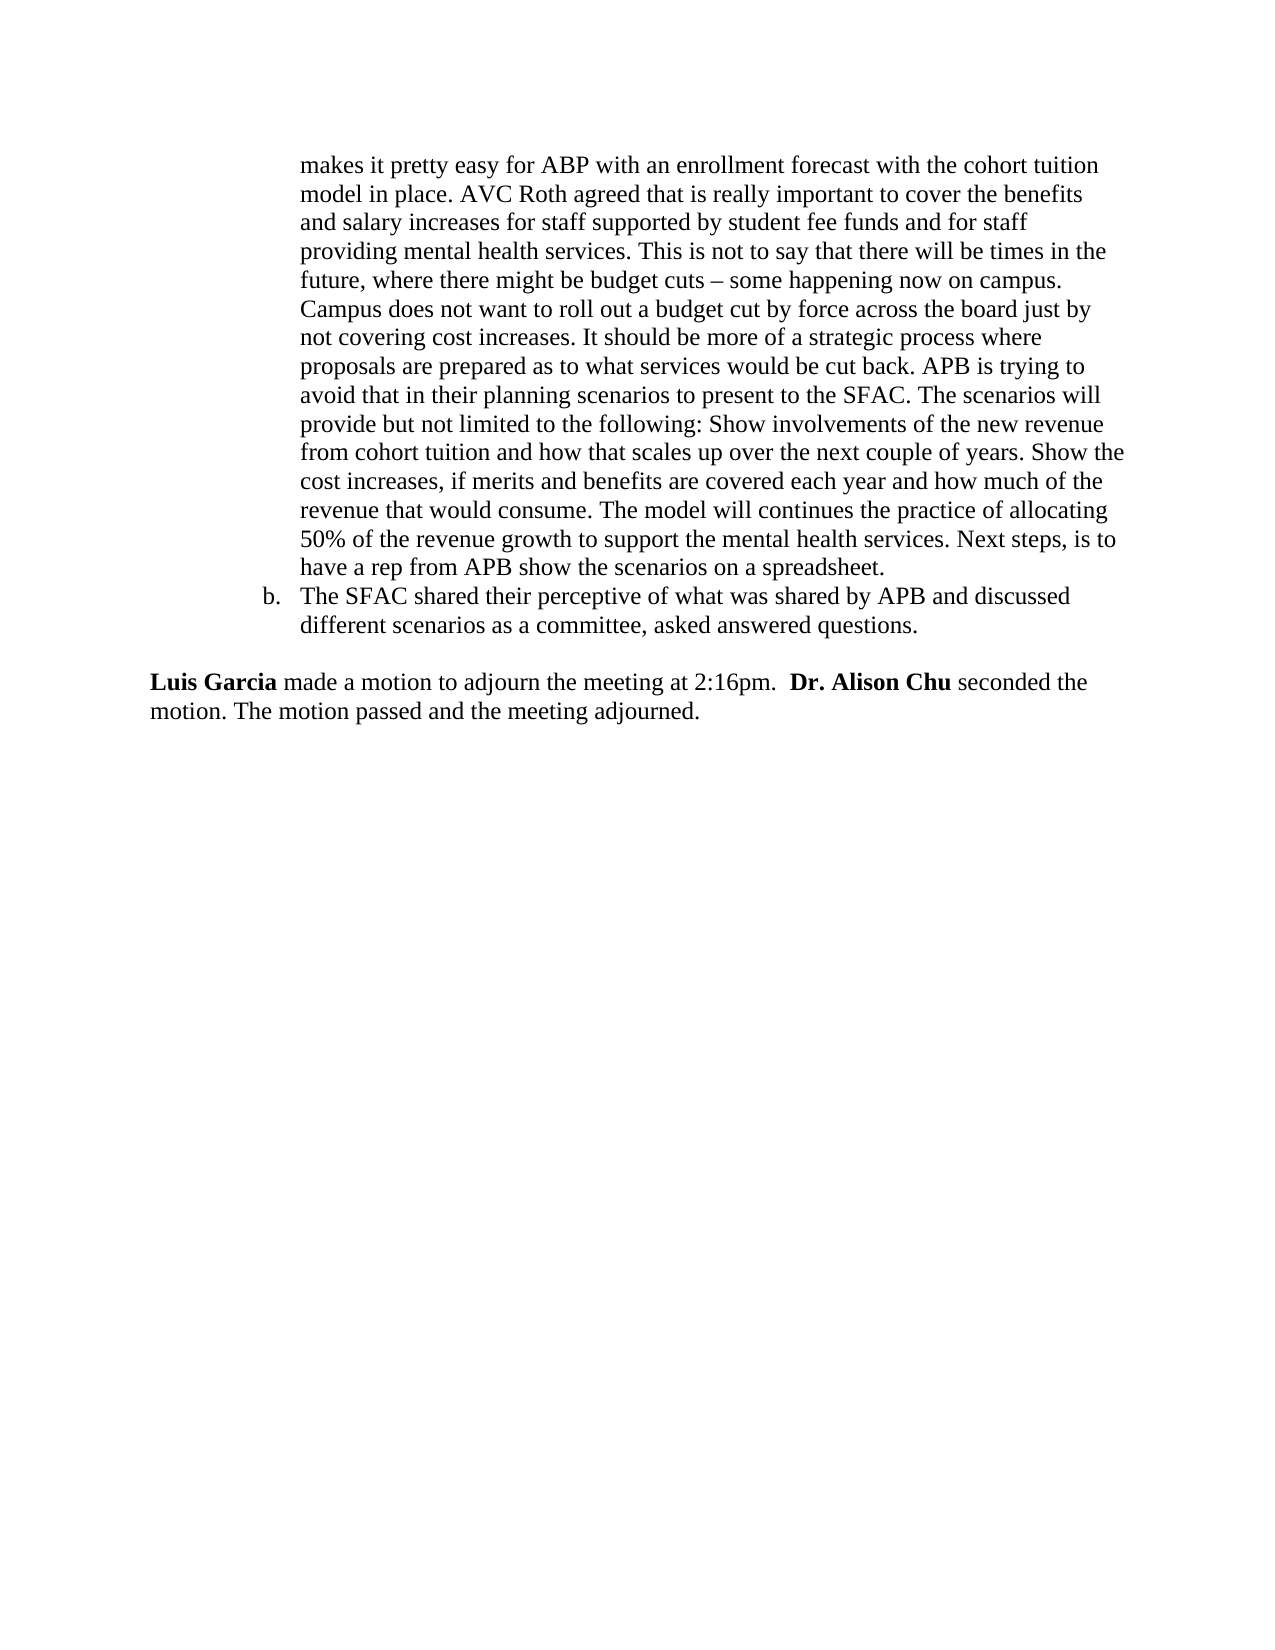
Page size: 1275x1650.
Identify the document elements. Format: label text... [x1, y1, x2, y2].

text Luis Garcia made a motion to adjourn the meeting at 2:16pm. Dr. Alison Chu seconded the motion. The motion passed and the meeting adjourned. [150, 667, 1125, 725]
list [262, 150, 1125, 581]
list The SFAC shared their perceptive of what was shared by APB and discussed different scenarios as a committee, asked answered questions. [262, 581, 1125, 639]
